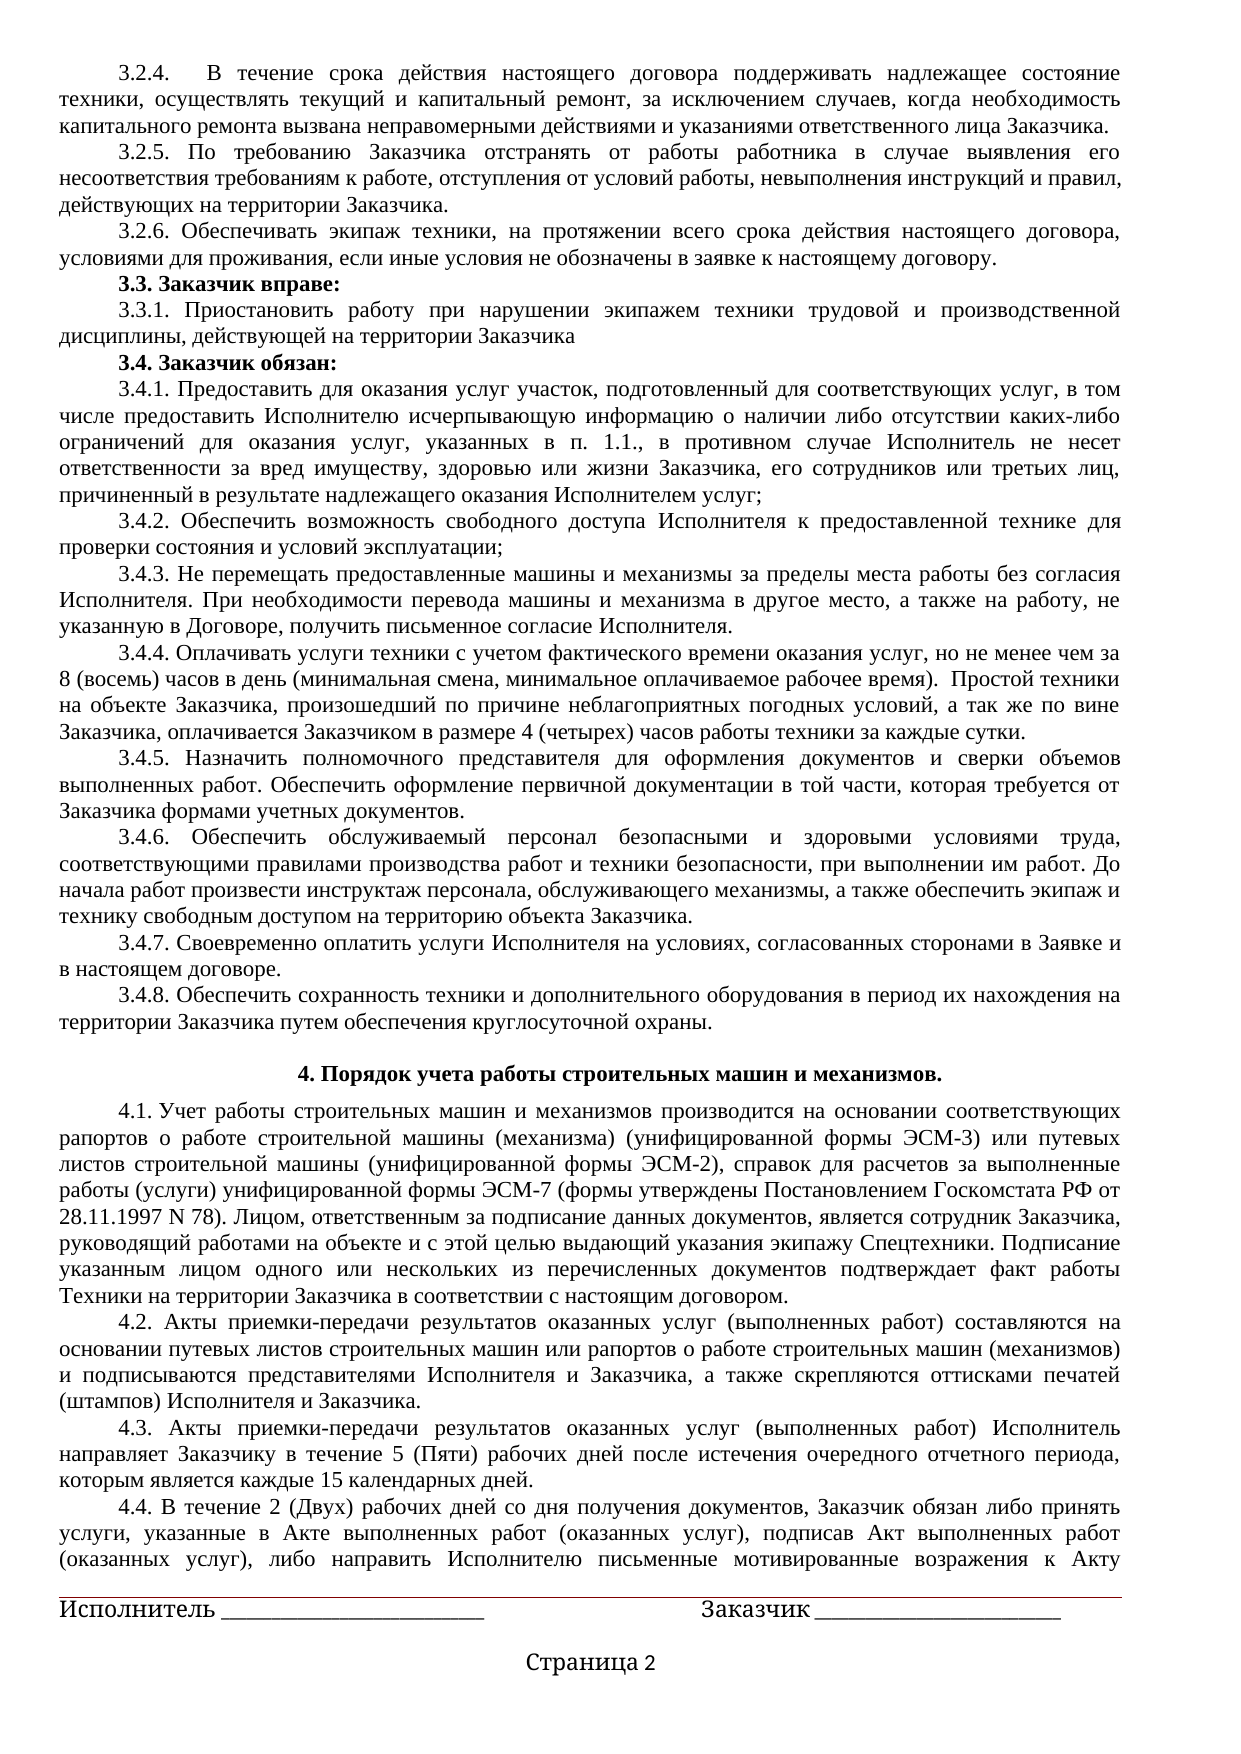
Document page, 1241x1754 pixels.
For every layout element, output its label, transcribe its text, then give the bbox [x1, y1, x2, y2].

text 3.4.6. Обеспечить обслуживаемый персонал безопасными и здоровыми условиями труда, соответствующими правилами производства работ и техники безопасности, при выполнении им работ. До начала работ произвести инструктаж персонала, обслуживающего механизмы, а также обеспечить экипаж и технику свободным доступом на территорию объекта Заказчика. [59, 823, 1122, 929]
text 3.2.5. По требованию Заказчика отстранять от работы работника в случае выявления его несоответствия требованиям к работе, отступления от условий работы, невыполнения инструкций и правил, действующих на территории Заказчика. [59, 138, 1122, 217]
text 4. Порядок учета работы строительных машин и механизмов. [59, 1061, 1122, 1087]
text 3.4. Заказчик обязан: [59, 349, 1122, 375]
text 3.4.8. Обеспечить сохранность техники и дополнительного оборудования в период их нахождения на территории Заказчика путем обеспечения круглосуточной охраны. [59, 981, 1122, 1034]
text 4.3. Акты приемки-передачи результатов оказанных услуг (выполненных работ) Исполнитель направляет Заказчику в течение 5 (Пяти) рабочих дней после истечения очередного отчетного периода, которым является каждые 15 календарных дней. [59, 1414, 1122, 1493]
text 3.4.1. Предоставить для оказания услуг участок, подготовленный для соответствующих услуг, в том числе предоставить Исполнителю исчерпывающую информацию о наличии либо отсутствии каких-либо ограничений для оказания услуг, указанных в п. 1.1., в противном случае Исполнитель не несет ответственности за вред имуществу, здоровью или жизни Заказчика, его сотрудников или третьих лиц, причиненный в результате надлежащего оказания Исполнителем услуг; [59, 375, 1122, 507]
text 3.2.4. В течение срока действия настоящего договора поддерживать надлежащее состояние техники, осуществлять текущий и капитальный ремонт, за исключением случаев, когда необходимость капитального ремонта вызвана неправомерными действиями и указаниями ответственного лица Заказчика. [59, 59, 1122, 138]
text 3.4.2. Обеспечить возможность свободного доступа Исполнителя к предоставленной технике для проверки состояния и условий эксплуатации; [59, 507, 1122, 560]
text 4.1. Учет работы строительных машин и механизмов производится на основании соответствующих рапортов о работе строительной машины (механизма) (унифицированной формы ЭСМ-3) или путевых листов строительной машины (унифицированной формы ЭСМ-2), справок для расчетов за выполненные работы (услуги) унифицированной формы ЭСМ-7 (формы утверждены Постановлением Госкомстата РФ от 28.11.1997 N 78). Лицом, ответственным за подписание данных документов, является сотрудник Заказчика, руководящий работами на объекте и с этой целью выдающий указания экипажу Спецтехники. Подписание указанным лицом одного или нескольких из перечисленных документов подтверждает факт работы Техники на территории Заказчика в соответствии с настоящим договором. [59, 1097, 1122, 1308]
text 3.3. Заказчик вправе: [59, 270, 1122, 296]
text 3.2.6. Обеспечивать экипаж техники, на протяжении всего срока действия настоящего договора, условиями для проживания, если иные условия не обозначены в заявке к настоящему договору. [59, 217, 1122, 270]
text 3.4.4. Оплачивать услуги техники с учетом фактического времени оказания услуг, но не менее чем за 8 (восемь) часов в день (минимальная смена, минимальное оплачиваемое рабочее время). Простой техники на объекте Заказчика, произошедший по причине неблагоприятных погодных условий, а так же по вине Заказчика, оплачивается Заказчиком в размере 4 (четырех) часов работы техники за каждые сутки. [59, 639, 1122, 744]
text 3.4.7. Своевременно оплатить услуги Исполнителя на условиях, согласованных сторонами в Заявке и в настоящем договоре. [59, 929, 1122, 981]
text 3.4.5. Назначить полномочного представителя для оформления документов и сверки объемов выполненных работ. Обеспечить оформление первичной документации в той части, которая требуется от Заказчика формами учетных документов. [59, 744, 1122, 823]
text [59, 1493, 1122, 1572]
text 4.2. Акты приемки-передачи результатов оказанных услуг (выполненных работ) составляются на основании путевых листов строительных машин или рапортов о работе строительных машин (механизмов) и подписываются представителями Исполнителя и Заказчика, а также скрепляются оттисками печатей (штампов) Исполнителя и Заказчика. [59, 1308, 1122, 1414]
text 3.4.3. Не перемещать предоставленные машины и механизмы за пределы места работы без согласия Исполнителя. При необходимости перевода машины и механизма в другое место, а также на работу, не указанную в Договоре, получить письменное согласие Исполнителя. [59, 560, 1122, 639]
text 3.3.1. Приостановить работу при нарушении экипажем техники трудовой и производственной дисциплины, действующей на территории Заказчика [59, 296, 1122, 349]
